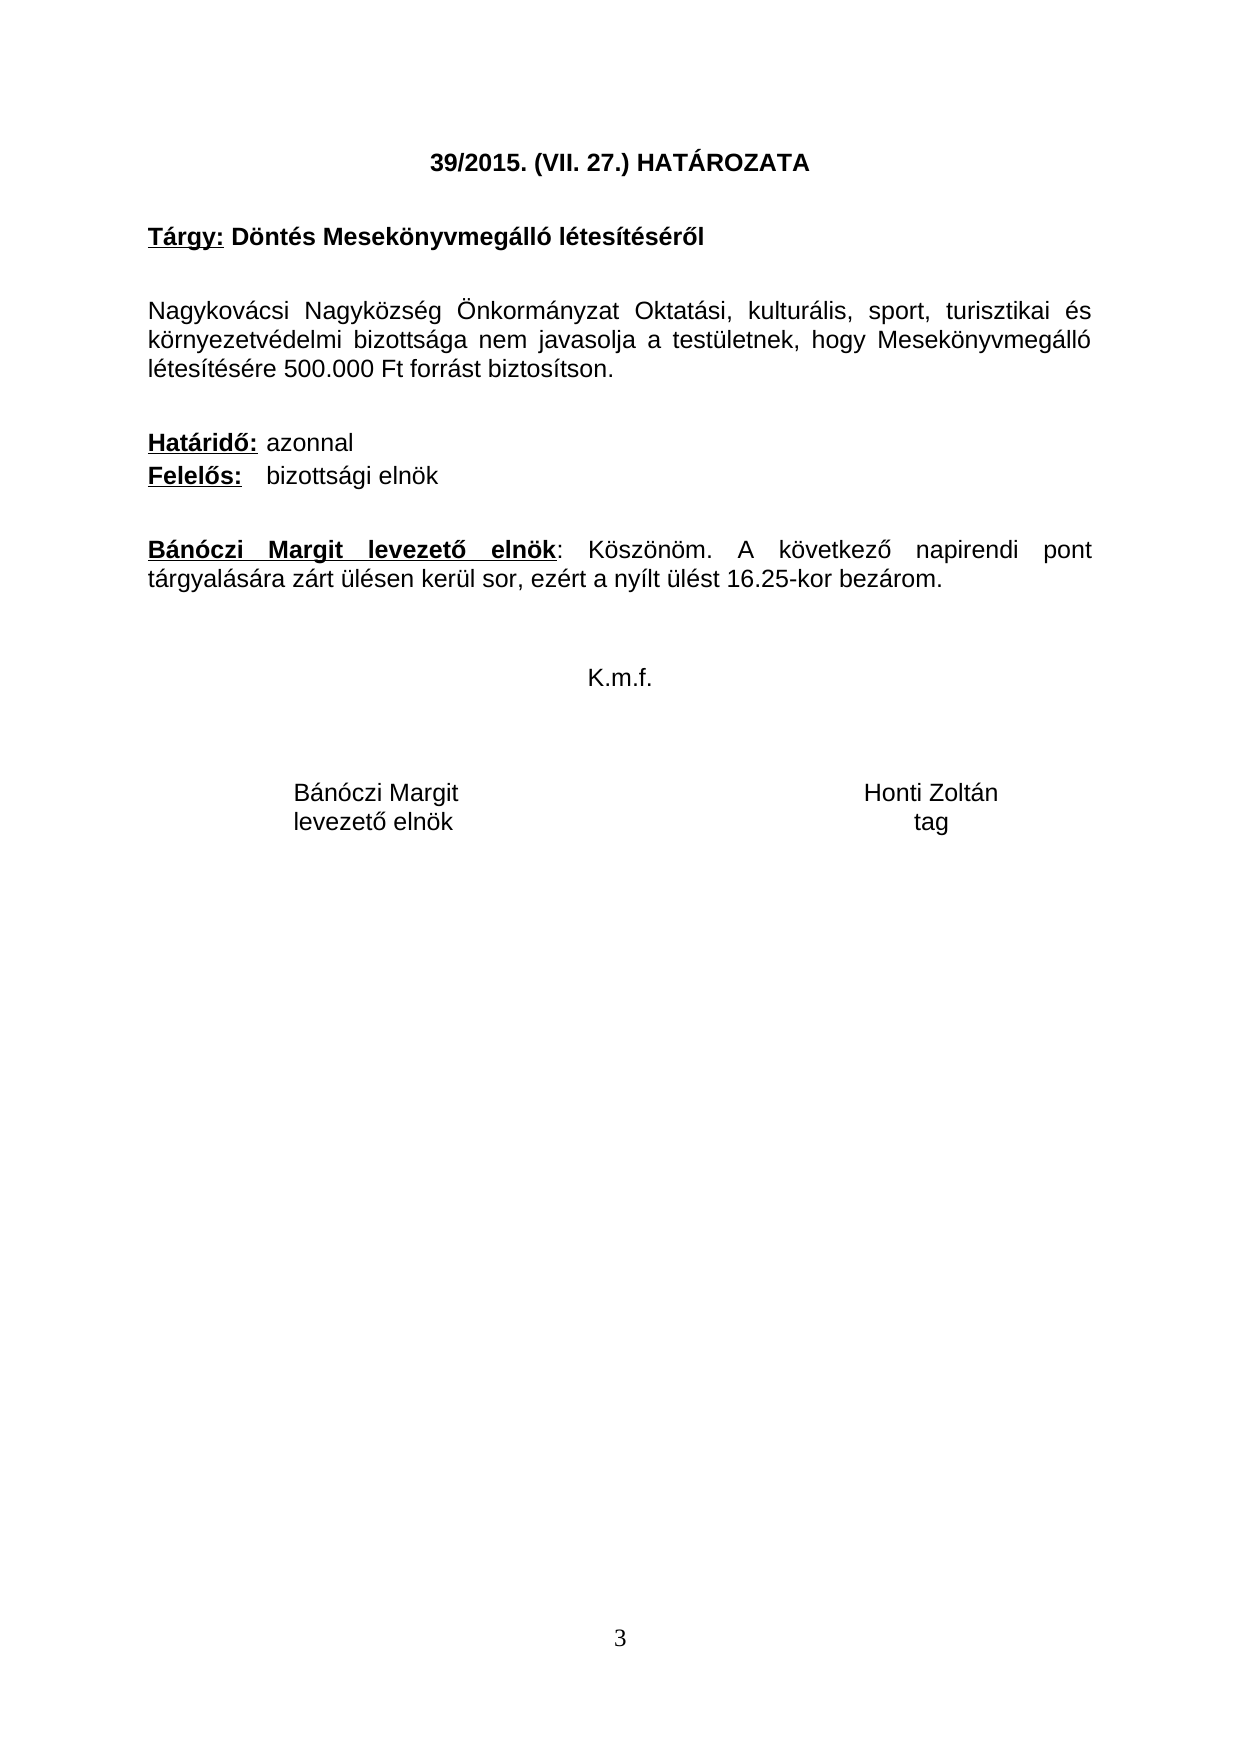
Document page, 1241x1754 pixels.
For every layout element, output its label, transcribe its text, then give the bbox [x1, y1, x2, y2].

text Nagykovácsi Nagyközség Önkormányzat Oktatási, kulturális, sport, turisztikai és környezetvédelmi bizottsága nem javasolja a testületnek, hogy Mesekönyvmegálló létesítésére 500.000 Ft forrást biztosítson. [148, 296, 1093, 382]
text Határidő: azonnal [148, 428, 1093, 457]
text levezető elnök tag [148, 806, 1093, 835]
text Felelős: bizottsági elnök [148, 461, 1093, 490]
text 39/2015. (VII. 27.) HATÁROZATA [148, 148, 1093, 176]
text Bánóczi Margit levezető elnök: Köszönöm. A következő napirendi pont tárgyalására zárt ülésen kerül sor, ezért a nyílt ülést 16.25-kor bezárom. [148, 535, 1093, 593]
text Bánóczi Margit Honti Zoltán [148, 778, 1093, 806]
text K.m.f. [148, 663, 1093, 691]
text Tárgy: Döntés Mesekönyvmegálló létesítéséről [148, 222, 1093, 251]
